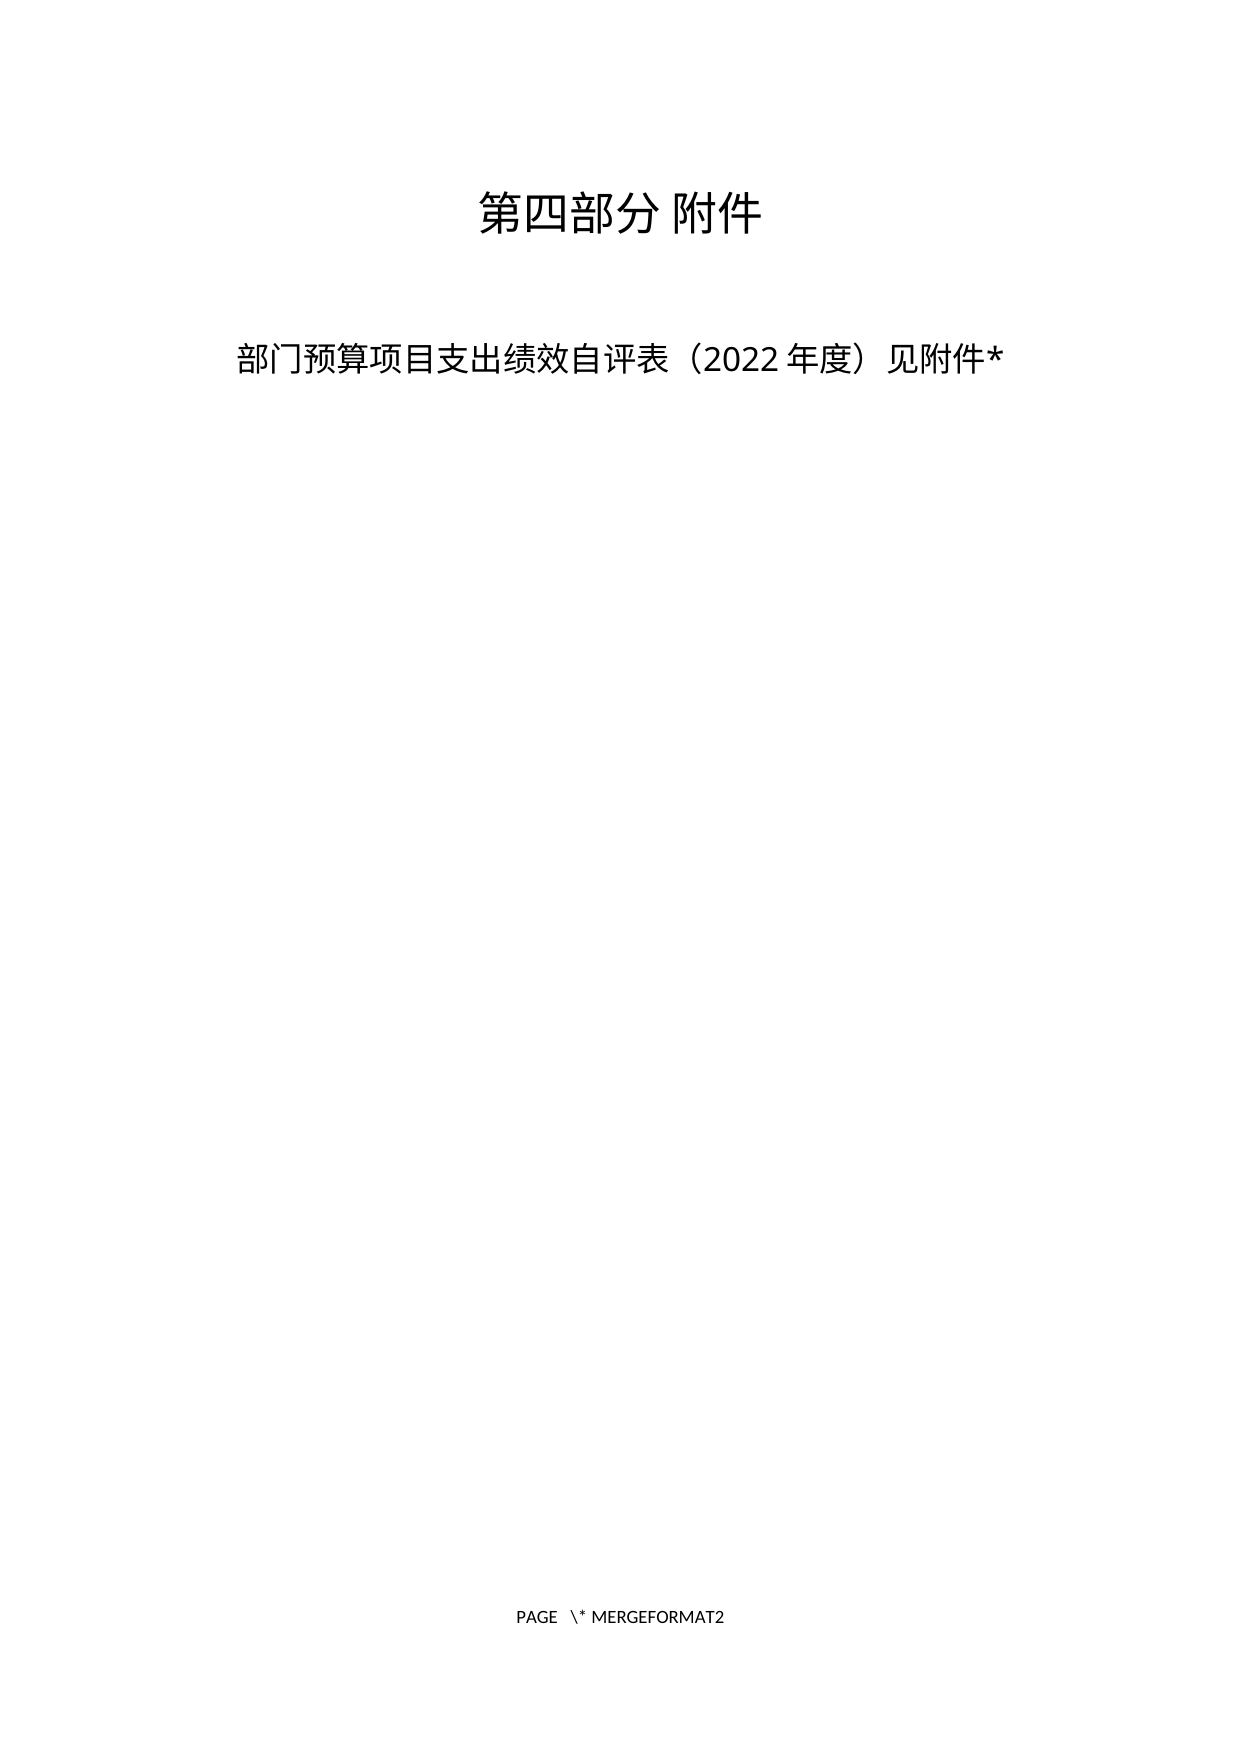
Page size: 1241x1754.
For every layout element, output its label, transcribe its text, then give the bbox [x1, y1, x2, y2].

text 第四部分 附件 [187, 162, 1053, 259]
text 部门预算项目支出绩效自评表（2022年度）见附件* [187, 324, 1053, 389]
